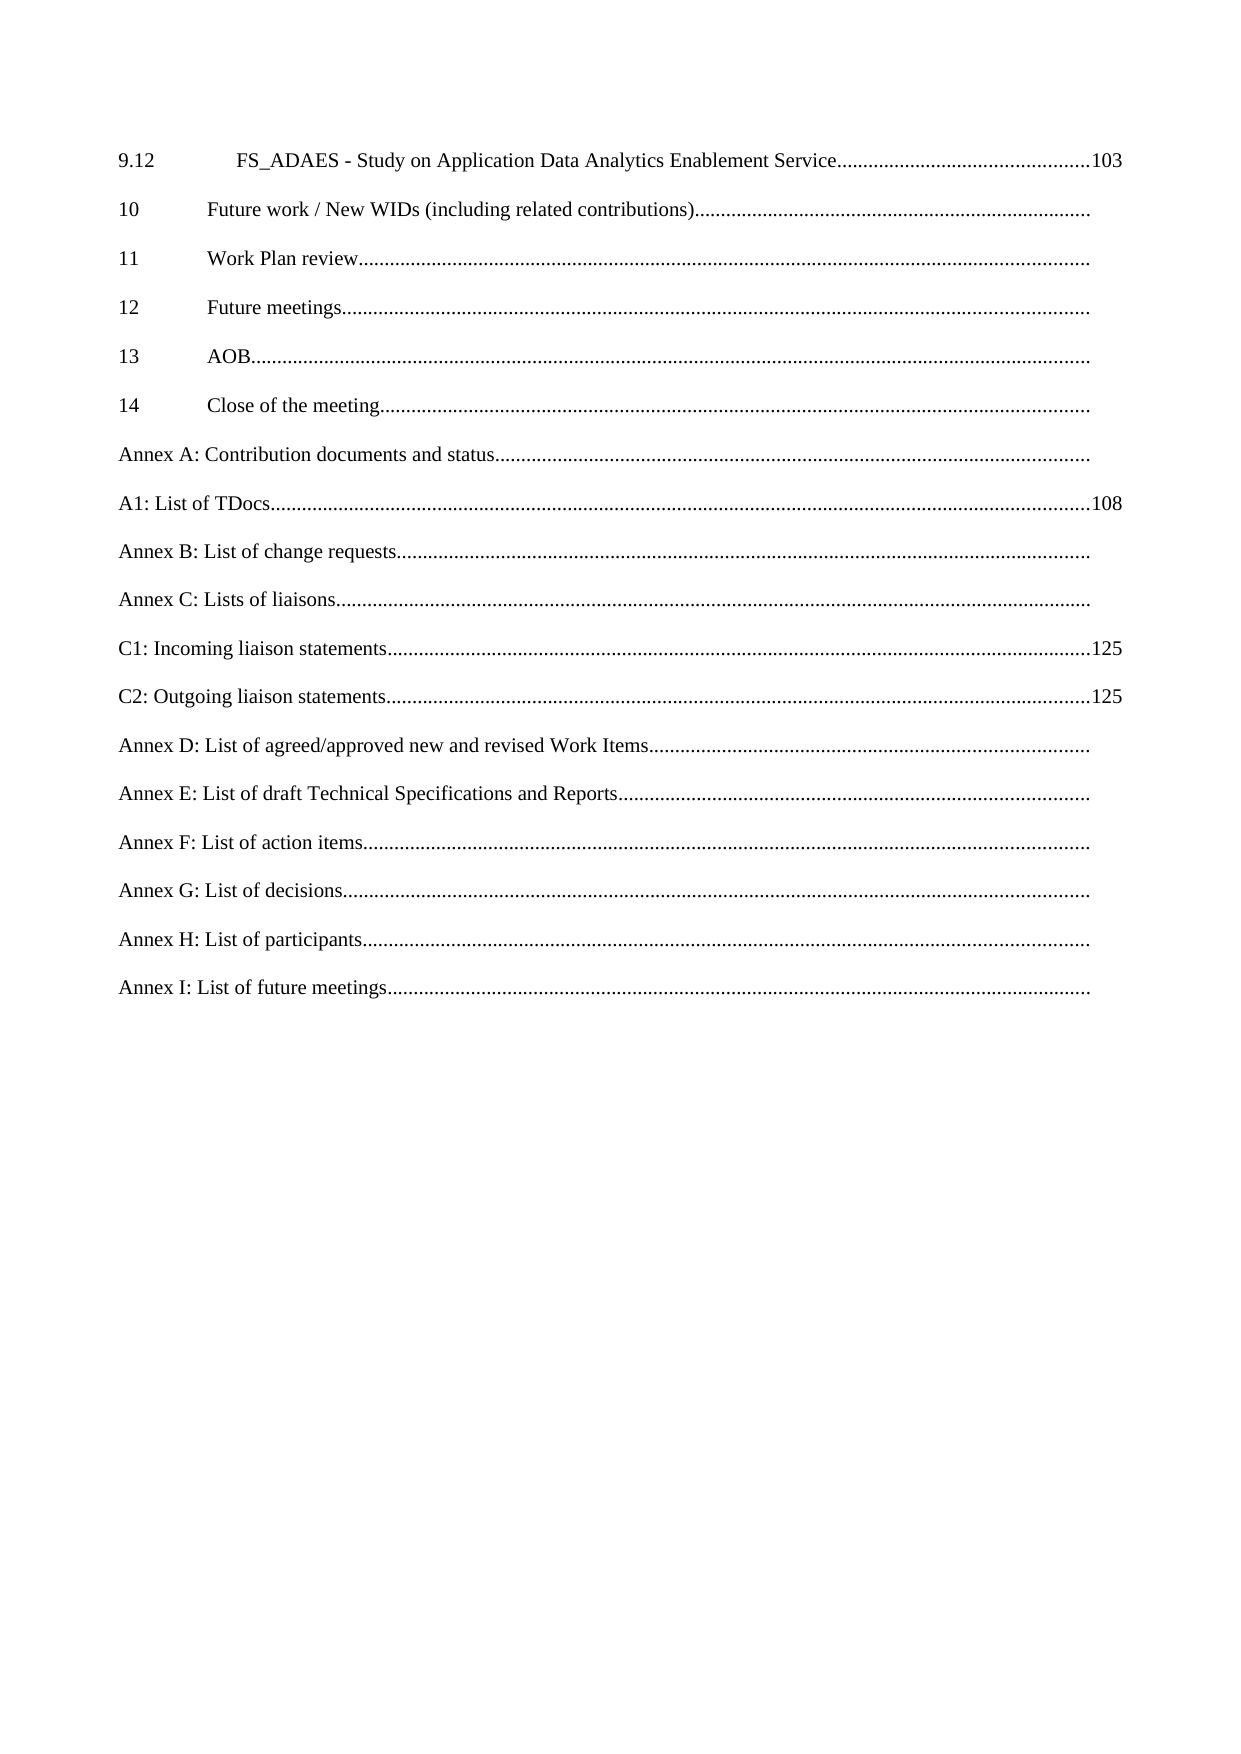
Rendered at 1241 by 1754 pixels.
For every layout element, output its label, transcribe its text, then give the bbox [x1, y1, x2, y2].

text Annex C: Lists of liaisons 125 [118, 587, 1078, 611]
text Annex G: List of decisions 127 [118, 878, 1078, 902]
text 13 AOB 107 [118, 344, 1078, 368]
text C1: Incoming liaison statements 125 [118, 636, 1122, 660]
text Annex F: List of action items 127 [118, 829, 1078, 854]
text Annex E: List of draft Technical Specifications and Reports 127 [118, 781, 1078, 805]
text 11 Work Plan review 106 [118, 246, 1078, 270]
text Annex H: List of participants 128 [118, 926, 1078, 951]
text Annex D: List of agreed/approved new and revised Work Items 126 [118, 733, 1078, 757]
text 9.12 FS_ADAES - Study on Application Data Analytics Enablement Service 103 [118, 148, 1122, 172]
text 12 Future meetings 107 [118, 295, 1078, 319]
text 10 Future work / New WIDs (including related contributions) 104 [118, 197, 1078, 221]
text Annex B: List of change requests 120 [118, 539, 1078, 563]
text Annex A: Contribution documents and status 108 [118, 442, 1078, 466]
text 14 Close of the meeting 107 [118, 393, 1078, 417]
text A1: List of TDocs 108 [118, 491, 1122, 514]
text C2: Outgoing liaison statements 125 [118, 684, 1122, 708]
text Annex I: List of future meetings 131 [118, 975, 1078, 999]
